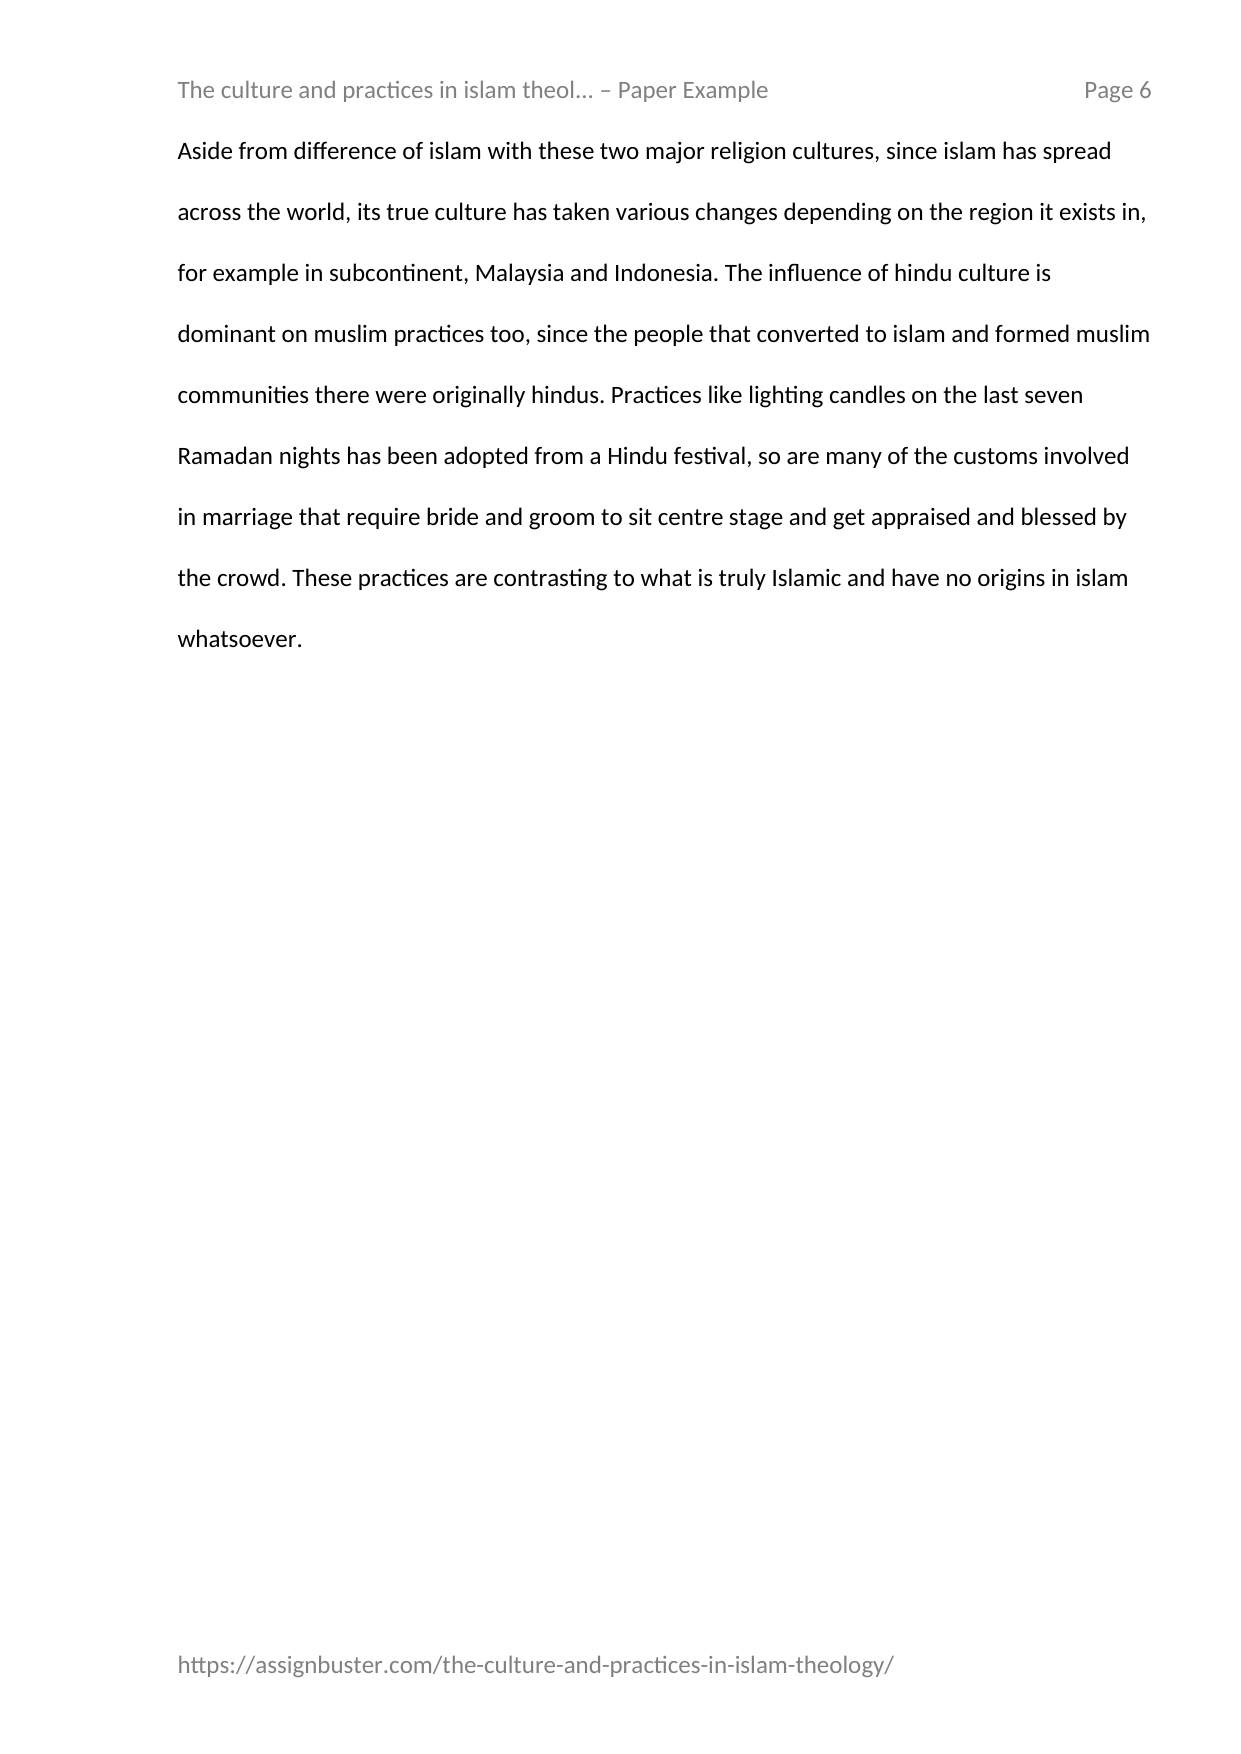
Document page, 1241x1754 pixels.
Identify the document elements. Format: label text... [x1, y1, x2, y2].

text Aside from difference of islam with these two major religion cultures, since islam has spread across the world, its true culture has taken various changes depending on the region it exists in, for example in subcontinent, Malaysia and Indonesia. The influence of hindu culture is dominant on muslim practices too, since the people that converted to islam and formed muslim communities there were originally hindus. Practices like lighting candles on the last seven Ramadan nights has been adopted from a Hindu festival, so are many of the customs involved in marriage that require bride and groom to sit centre stage and get appraised and blessed by the crowd. These practices are contrasting to what is truly Islamic and have no origins in islam whatsoever. [177, 135, 1152, 654]
